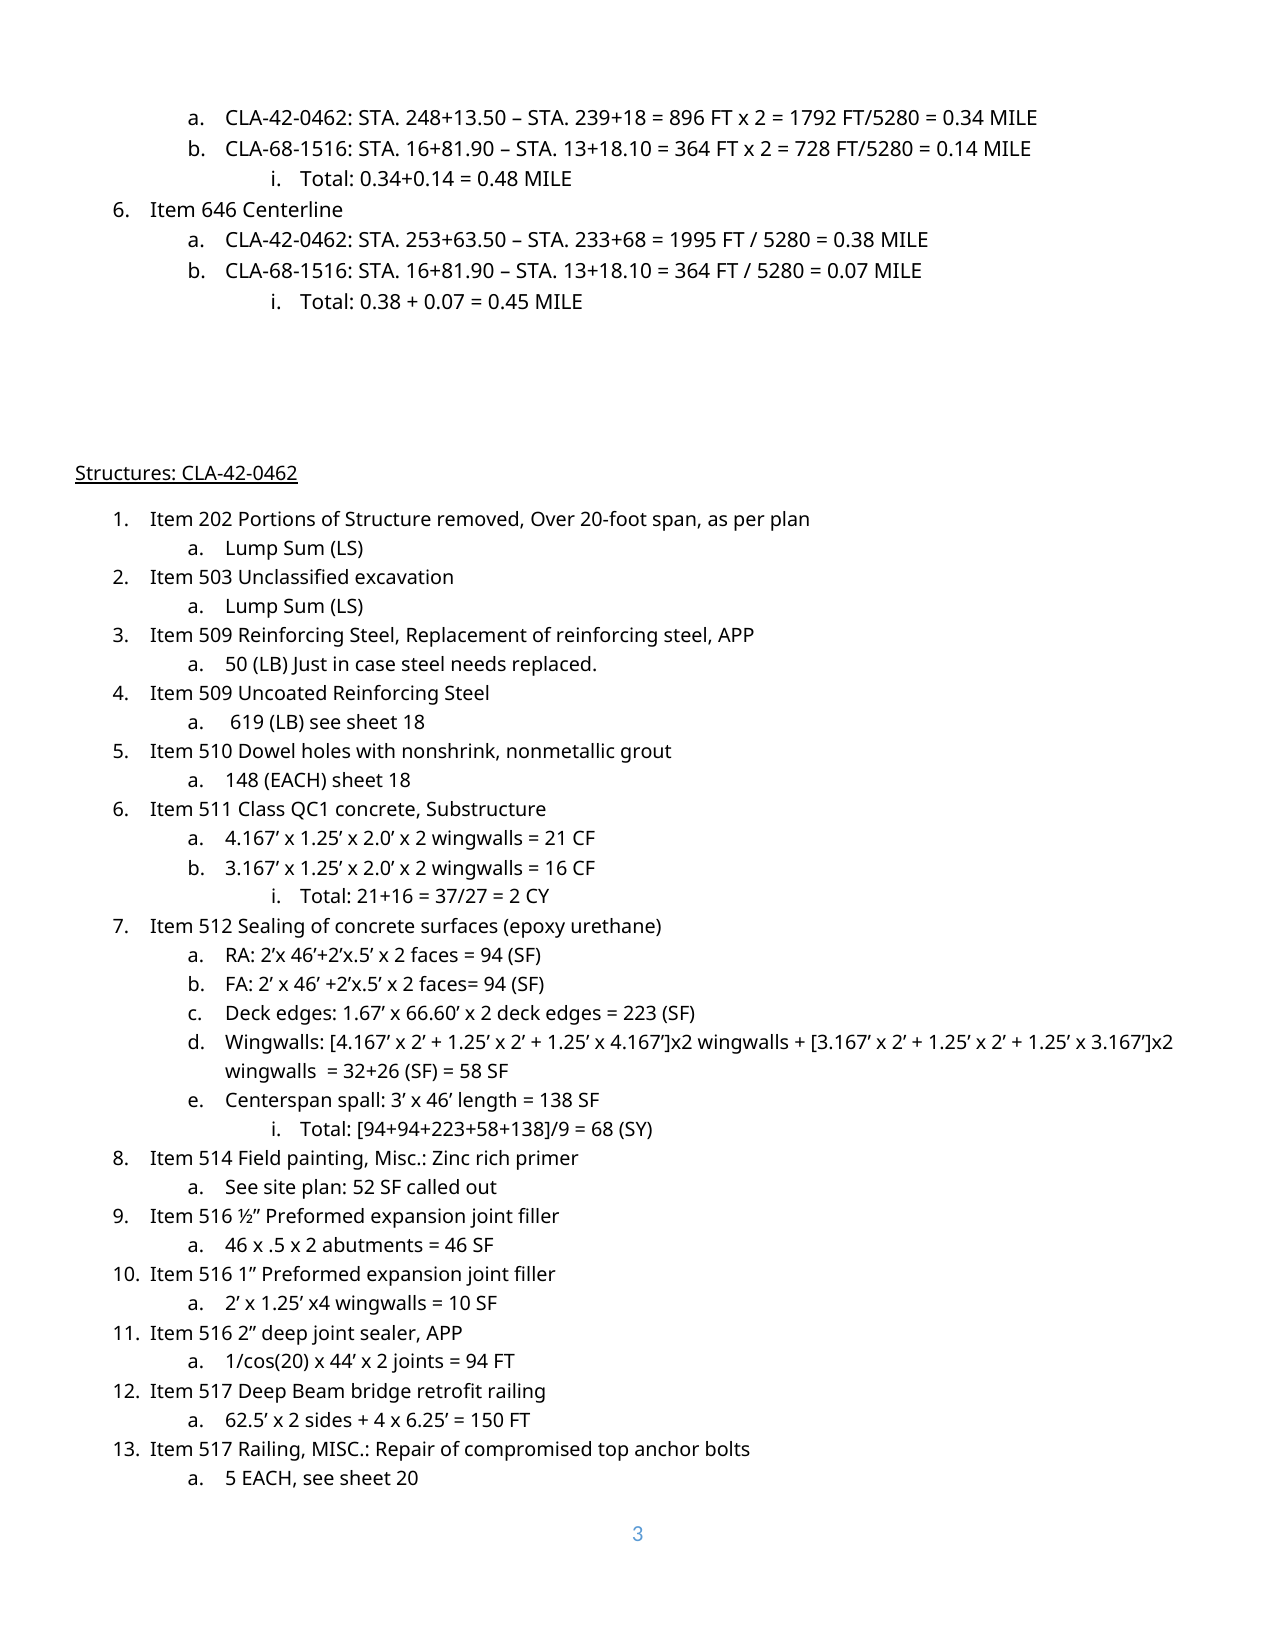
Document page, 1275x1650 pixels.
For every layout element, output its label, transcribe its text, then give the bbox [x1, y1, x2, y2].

list 148 (EACH) sheet 18 [187, 767, 1200, 793]
list Item 202 Portions of Structure removed, Over 20-foot span, as per plan [112, 505, 1200, 532]
list Item 509 Reinforcing Steel, Replacement of reinforcing steel, APP [112, 621, 1200, 648]
list Item 510 Dowel holes with nonshrink, nonmetallic grout [112, 737, 1200, 764]
list CLA-68-1516: STA. 16+81.90 – STA. 13+18.10 = 364 FT x 2 = 728 FT/5280 = 0.14 MILE [187, 134, 1200, 162]
text Structures: CLA-42-0462 [75, 459, 1200, 486]
list 62.5’ x 2 sides + 4 x 6.25’ = 150 FT [187, 1406, 1200, 1433]
list Item 512 Sealing of concrete surfaces (epoxy urethane) [112, 912, 1200, 939]
list Item 516 ½” Preformed expansion joint filler [112, 1202, 1200, 1229]
list Total: 0.34+0.14 = 0.48 MILE [281, 164, 1200, 193]
list Total: 0.38 + 0.07 = 0.45 MILE [281, 287, 1200, 315]
list 50 (LB) Just in case steel needs replaced. [187, 650, 1200, 677]
list CLA-42-0462: STA. 248+13.50 – STA. 239+18 = 896 FT x 2 = 1792 FT/5280 = 0.34 MILE [187, 103, 1200, 131]
list CLA-68-1516: STA. 16+81.90 – STA. 13+18.10 = 364 FT / 5280 = 0.07 MILE [187, 256, 1200, 284]
list 4.167’ x 1.25’ x 2.0’ x 2 wingwalls = 21 CF [187, 825, 1200, 852]
list Centerspan spall: 3’ x 46’ length = 138 SF [187, 1086, 1200, 1113]
list 5 EACH, see sheet 20 [187, 1464, 1200, 1491]
list 1/cos(20) x 44’ x 2 joints = 94 FT [187, 1348, 1200, 1375]
list Item 516 1” Preformed expansion joint filler [112, 1261, 1200, 1288]
list Item 509 Uncoated Reinforcing Steel [112, 679, 1200, 706]
list Item 514 Field painting, Misc.: Zinc rich primer [112, 1144, 1200, 1171]
list FA: 2’ x 46’ +2’x.5’ x 2 faces= 94 (SF) [187, 970, 1200, 997]
list 46 x .5 x 2 abutments = 46 SF [187, 1232, 1200, 1258]
list Item 517 Railing, MISC.: Repair of compromised top anchor bolts [112, 1435, 1200, 1462]
list Item 503 Unclassified excavation [112, 563, 1200, 590]
list CLA-42-0462: STA. 253+63.50 – STA. 233+68 = 1995 FT / 5280 = 0.38 MILE [187, 226, 1200, 254]
list Total: [94+94+223+58+138]/9 = 68 (SY) [281, 1115, 1200, 1142]
list 2’ x 1.25’ x4 wingwalls = 10 SF [187, 1290, 1200, 1317]
list Item 511 Class QC1 concrete, Substructure [112, 796, 1200, 823]
list 3.167’ x 1.25’ x 2.0’ x 2 wingwalls = 16 CF [187, 854, 1200, 881]
list Item 646 Centerline [112, 195, 1200, 223]
list Item 517 Deep Beam bridge retrofit railing [112, 1377, 1200, 1404]
list Item 516 2” deep joint sealer, APP [112, 1319, 1200, 1346]
list 619 (LB) see sheet 18 [187, 708, 1200, 735]
list RA: 2’x 46’+2’x.5’ x 2 faces = 94 (SF) [187, 941, 1200, 968]
list Total: 21+16 = 37/27 = 2 CY [281, 883, 1200, 910]
list Lump Sum (LS) [187, 534, 1200, 561]
list Deck edges: 1.67’ x 66.60’ x 2 deck edges = 223 (SF) [187, 999, 1200, 1026]
list Lump Sum (LS) [187, 592, 1200, 619]
list See site plan: 52 SF called out [187, 1173, 1200, 1200]
list Wingwalls: [4.167’ x 2’ + 1.25’ x 2’ + 1.25’ x 4.167’]x2 wingwalls + [3.167’ x 2’ + 1.25’ x 2’ + 1.25’ x 3.167’]x2 wingwalls = 32+26 (SF) = 58 SF [187, 1028, 1200, 1084]
